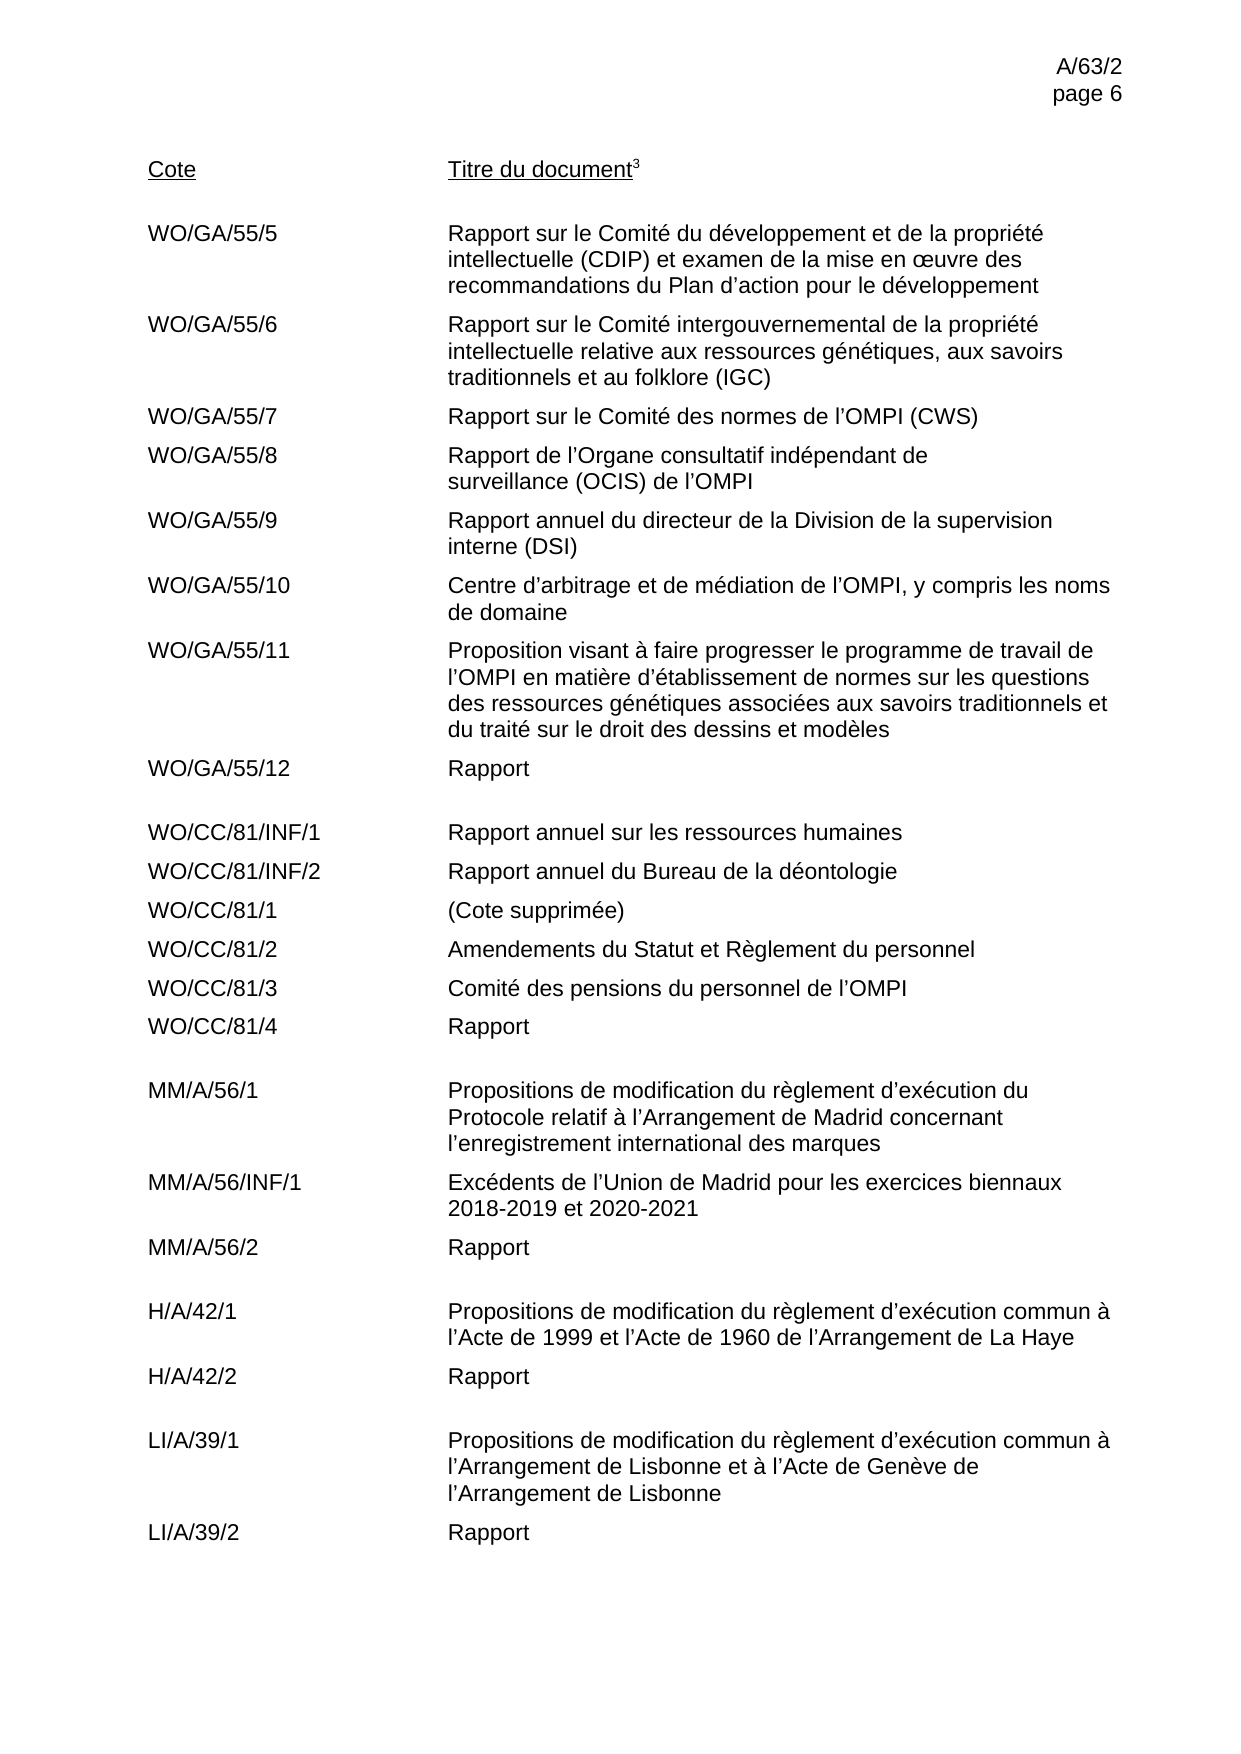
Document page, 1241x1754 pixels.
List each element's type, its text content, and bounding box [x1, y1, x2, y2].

text LI/A/39/1 Propositions de modification du règlement d’exécution commun à l’Arrangement de Lisbonne et à l’Acte de Genève de l’Arrangement de Lisbonne [148, 1427, 1122, 1506]
text MM/A/56/INF/1 Excédents de l’Union de Madrid pour les exercices biennaux 2018-2019 et 2020-2021 [148, 1169, 1122, 1221]
text WO/GA/55/8 Rapport de l’Organe consultatif indépendant de surveillance (OCIS) de l’OMPI [148, 442, 1122, 494]
text WO/CC/81/1 (Cote supprimée) [148, 897, 1122, 923]
text Cote Titre du document3 [148, 156, 1122, 182]
text WO/GA/55/6 Rapport sur le Comité intergouvernemental de la propriété intellectuelle relative aux ressources génétiques, aux savoirs traditionnels et au folklore (IGC) [148, 311, 1122, 390]
text WO/CC/81/3 Comité des pensions du personnel de l’OMPI [148, 974, 1122, 1001]
text MM/A/56/2 Rapport [148, 1234, 1122, 1260]
text MM/A/56/1 Propositions de modification du règlement d’exécution du Protocole relatif à l’Arrangement de Madrid concernant l’enregistrement international des marques [148, 1077, 1122, 1156]
text WO/CC/81/INF/1 Rapport annuel sur les ressources humaines [148, 819, 1122, 845]
text WO/GA/55/5 Rapport sur le Comité du développement et de la propriété intellectuelle (CDIP) et examen de la mise en œuvre des recommandations du Plan d’action pour le développement [148, 220, 1122, 299]
text WO/CC/81/4 Rapport [148, 1013, 1122, 1040]
text WO/CC/81/INF/2 Rapport annuel du Bureau de la déontologie [148, 858, 1122, 884]
text WO/GA/55/10 Centre d’arbitrage et de médiation de l’OMPI, y compris les noms de domaine [148, 572, 1122, 625]
text H/A/42/1 Propositions de modification du règlement d’exécution commun à l’Acte de 1999 et l’Acte de 1960 de l’Arrangement de La Haye [148, 1298, 1122, 1351]
text H/A/42/2 Rapport [148, 1363, 1122, 1389]
text WO/CC/81/2 Amendements du Statut et Règlement du personnel [148, 936, 1122, 962]
text WO/GA/55/11 Proposition visant à faire progresser le programme de travail de l’OMPI en matière d’établissement de normes sur les questions des ressources génétiques associées aux savoirs traditionnels et du traité sur le droit des dessins et modèles [148, 637, 1122, 743]
text LI/A/39/2 Rapport [148, 1518, 1122, 1545]
text WO/GA/55/12 Rapport [148, 755, 1122, 782]
text WO/GA/55/9 Rapport annuel du directeur de la Division de la supervision interne (DSI) [148, 507, 1122, 559]
text WO/GA/55/7 Rapport sur le Comité des normes de l’OMPI (CWS) [148, 403, 1122, 429]
